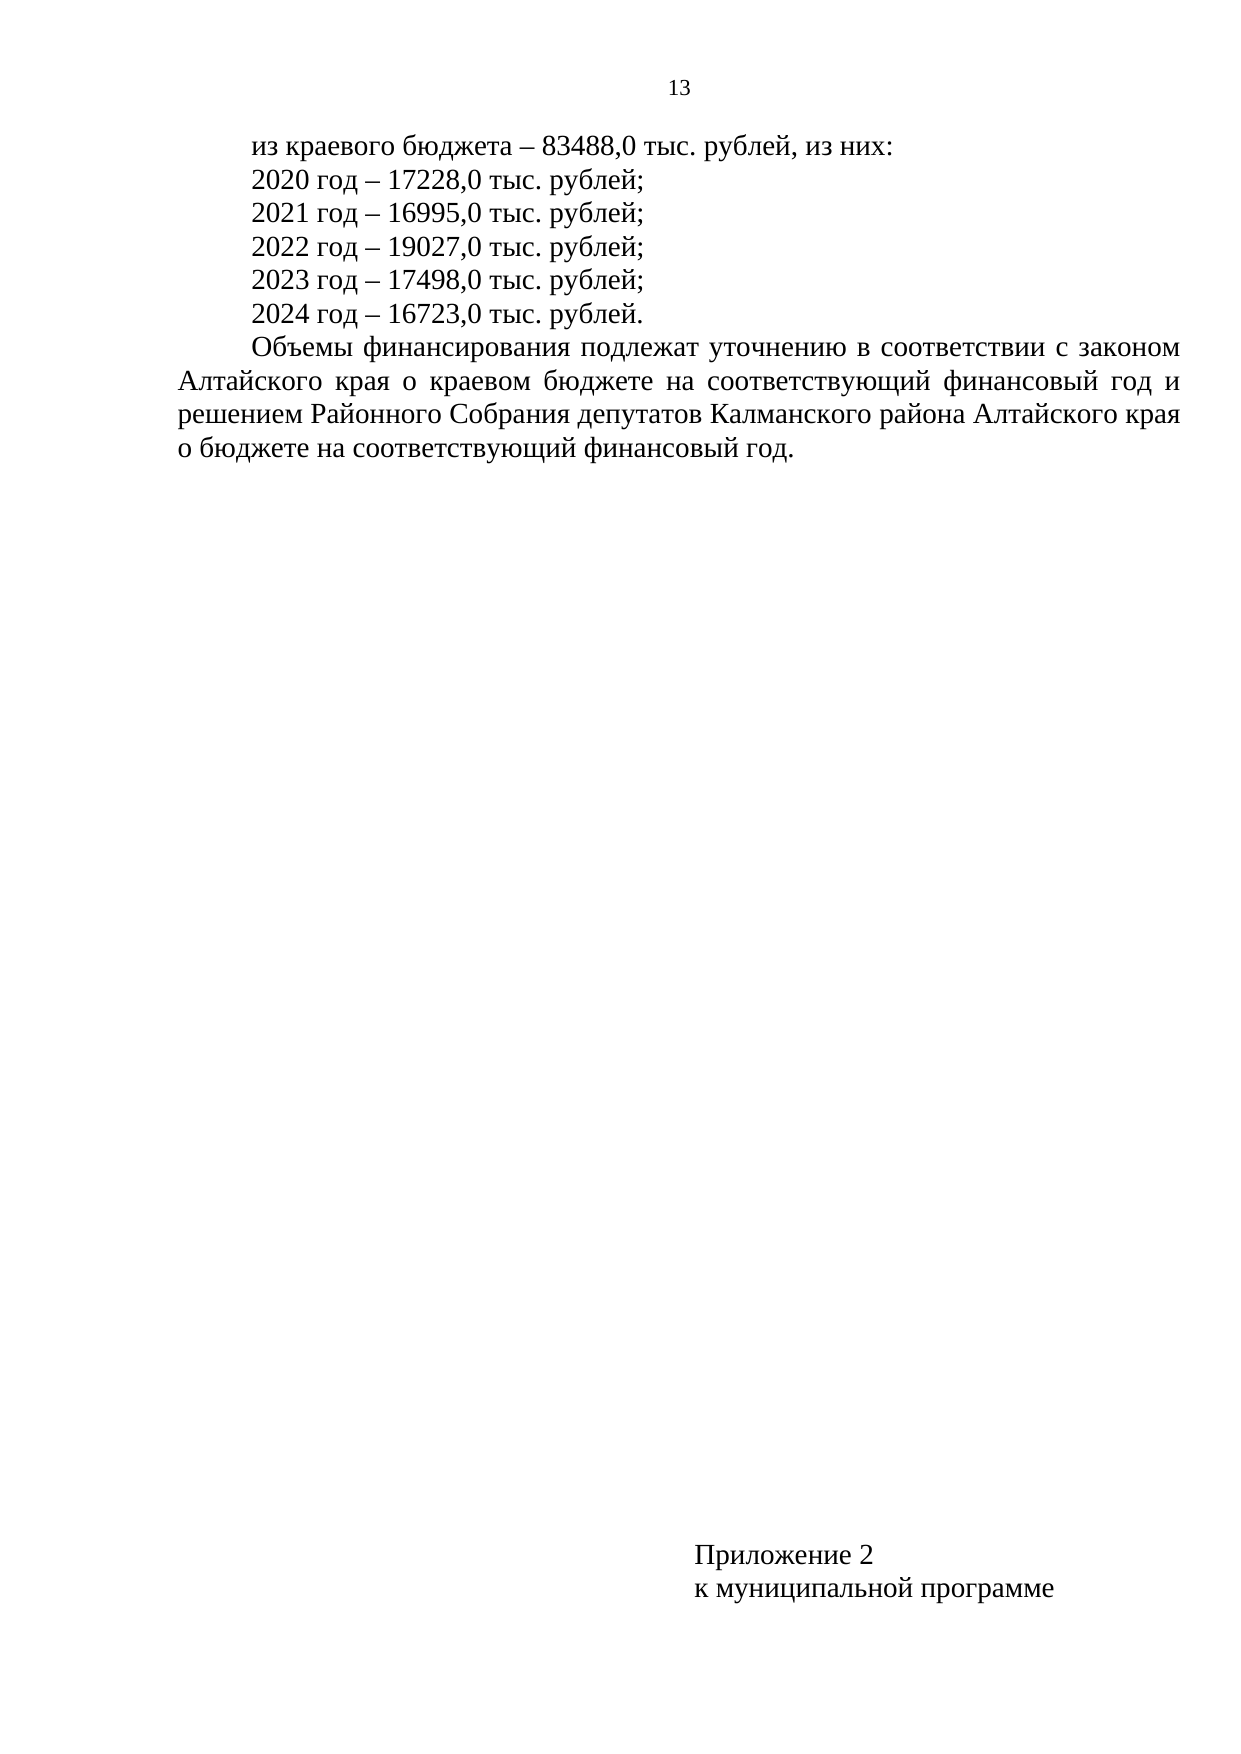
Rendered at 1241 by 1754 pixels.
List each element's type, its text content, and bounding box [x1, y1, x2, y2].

text Объемы финансирования подлежат уточнению в соответствии с законом Алтайского края о краевом бюджете на соответствующий финансовый год и решением Районного Собрания депутатов Калманского района Алтайского края о бюджете на соответствующий финансовый год. [177, 329, 1181, 464]
text 2021 год – 16995,0 тыс. рублей; [177, 195, 1181, 229]
text к муниципальной программе [694, 1571, 1181, 1604]
text 2023 год – 17498,0 тыс. рублей; [177, 262, 1181, 296]
text 2022 год – 19027,0 тыс. рублей; [177, 229, 1181, 262]
text из краевого бюджета – 83488,0 тыс. рублей, из них: [177, 128, 1181, 162]
text 2024 год – 16723,0 тыс. рублей. [177, 296, 1181, 329]
text 2020 год – 17228,0 тыс. рублей; [177, 162, 1181, 195]
text Приложение 2 [694, 1537, 1181, 1571]
